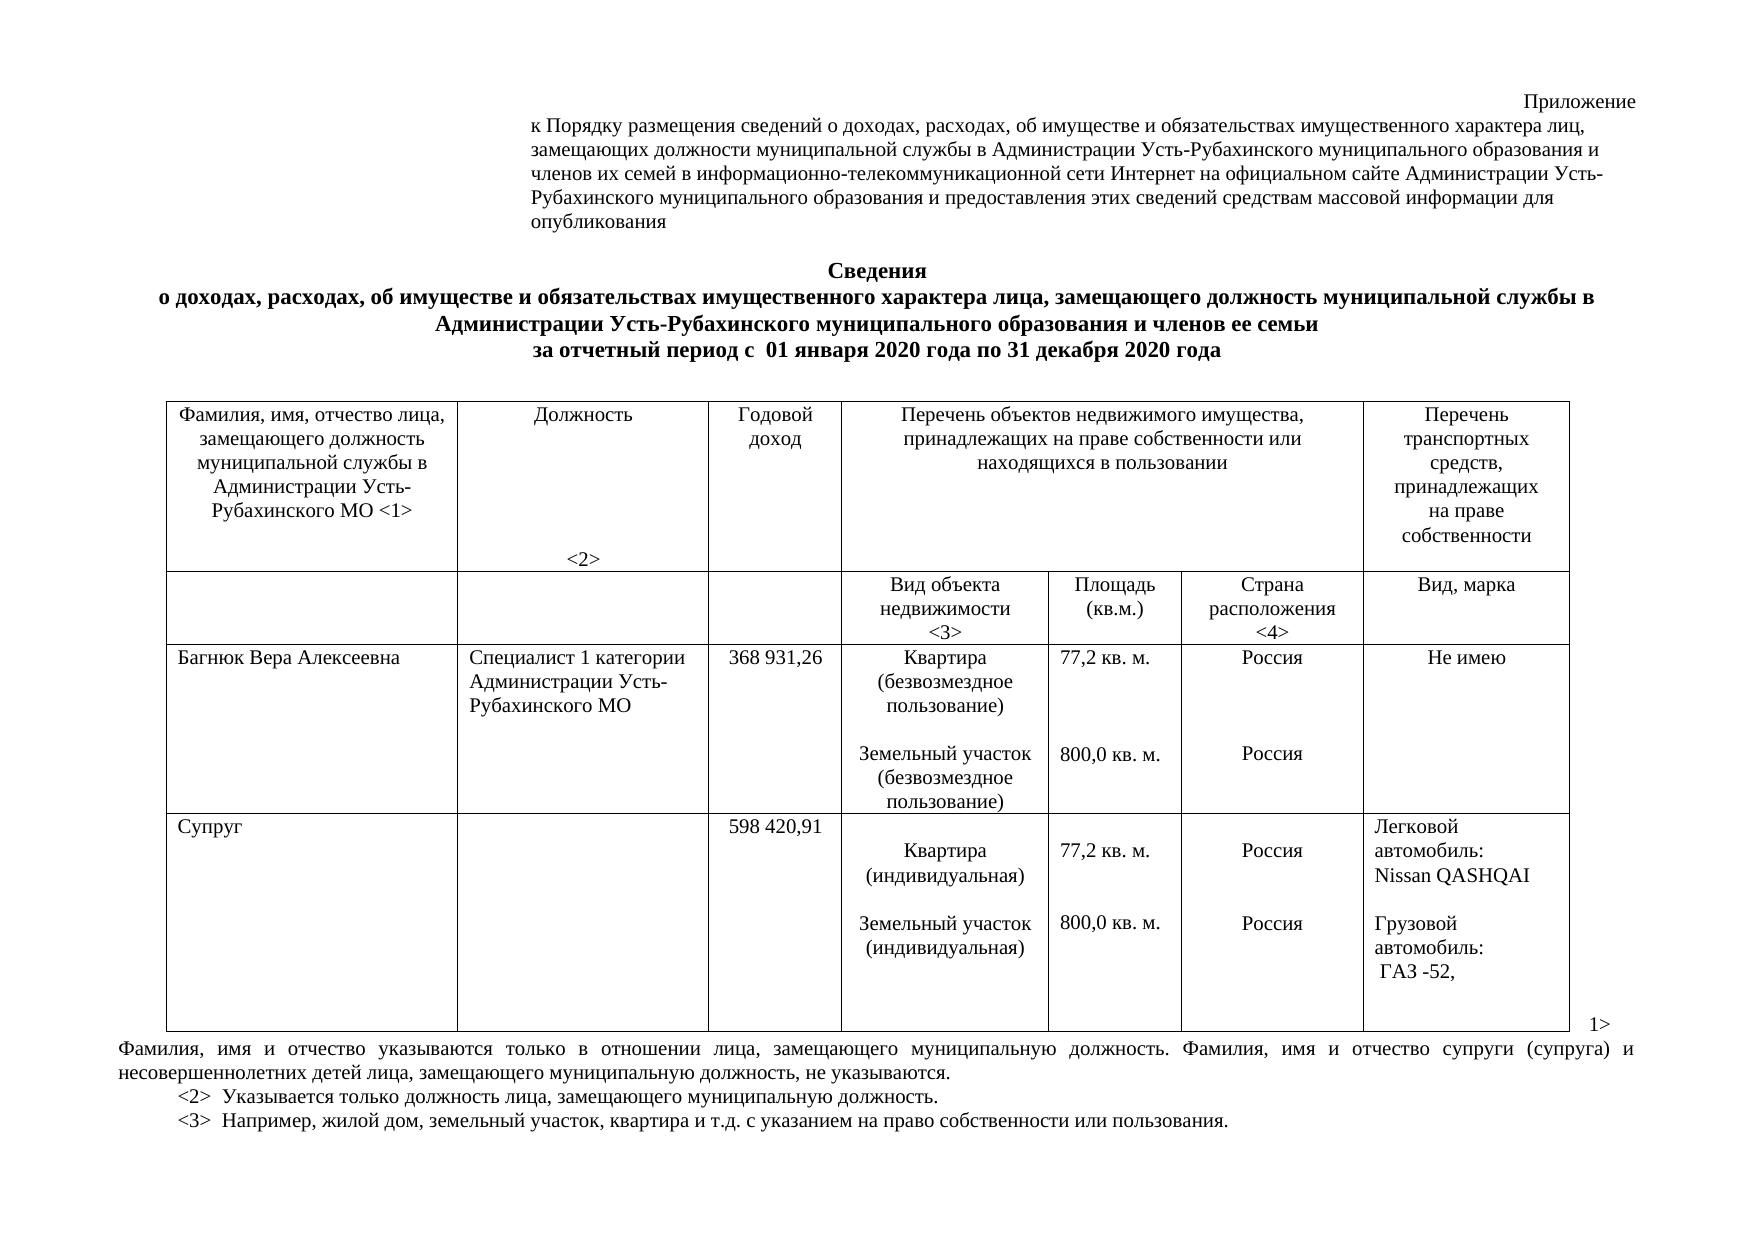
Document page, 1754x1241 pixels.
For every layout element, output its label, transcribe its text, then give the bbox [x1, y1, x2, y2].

text <3> Например, жилой дом, земельный участок, квартира и т.д. с указанием на право собственности или пользования. [118, 1108, 1636, 1132]
table_cell Вид, марка [1364, 572, 1569, 644]
table_cell [458, 572, 708, 644]
text <2> Указывается только должность лица, замещающего муниципальную должность. [118, 1084, 1636, 1108]
table_header Фамилия, имя, отчество лица, замещающего должность муниципальной службы в Администрации Усть-Рубахинского МО <1> [167, 402, 457, 571]
table_cell 368 931,26 [709, 645, 841, 813]
table_cell 77,2 кв. м. 800,0 кв. м. [1049, 645, 1181, 813]
table_cell Россия Россия [1182, 645, 1363, 813]
table_header Должность <2> [458, 402, 708, 571]
table_cell Квартира (индивидуальная) Земельный участок (индивидуальная) [842, 814, 1048, 1031]
table_cell Вид объекта недвижимости <3> [842, 572, 1048, 644]
table_cell Россия Россия [1182, 814, 1363, 1031]
text о доходах, расходах, об имуществе и обязательствах имущественного характера лица, замещающего должность муниципальной службы в Администрации Усть-Рубахинского муниципального образования и членов ее семьи [118, 283, 1636, 336]
table_cell Страна расположения <4> [1182, 572, 1363, 644]
table_cell Супруг [167, 814, 457, 1031]
table_cell 77,2 кв. м. 800,0 кв. м. [1049, 814, 1181, 1031]
table_cell Багнюк Вера Алексеевна [167, 645, 457, 813]
text Сведения [118, 257, 1636, 283]
table_cell [458, 814, 708, 1031]
table_cell Легковой автомобиль: Nissan QASHQAI Грузовой автомобиль: ГАЗ -52, [1364, 814, 1569, 1031]
table_cell Не имею [1364, 645, 1569, 813]
table_header Перечень объектов недвижимого имущества, принадлежащих на праве собственности или находящихся в пользовании [842, 402, 1363, 571]
text Приложение [88, 88, 1636, 113]
table_header Перечень транспортных средств, принадлежащих на праве собственности [1364, 402, 1569, 571]
text 1> Фамилия, имя и отчество указываются только в отношении лица, замещающего муниципальную должность. Фамилия, имя и отчество супруги (супруга) и несовершеннолетних детей лица, замещающего муниципальную должность, не указываются. [118, 1012, 1636, 1084]
table_cell [167, 572, 457, 644]
table_header Годовой доход [709, 402, 841, 571]
table_cell Специалист 1 категории Администрации Усть-Рубахинского МО [458, 645, 708, 813]
text к Порядку размещения сведений о доходах, расходах, об имуществе и обязательствах имущественного характера лиц, замещающих должности муниципальной службы в Администрации Усть-Рубахинского муниципального образования и членов их семей в информационно-телекоммуникационной сети Интернет на официальном сайте Администрации Усть-Рубахинского муниципального образования и предоставления этих сведений средствам массовой информации для опубликования [531, 113, 1636, 233]
table_cell [709, 572, 841, 644]
table_cell 598 420,91 [709, 814, 841, 1031]
text за отчетный период с 01 января 2020 года по 31 декабря 2020 года [118, 336, 1636, 362]
table_cell Площадь (кв.м.) [1049, 572, 1181, 644]
table_cell Квартира (безвозмездное пользование) Земельный участок (безвозмездное пользование) [842, 645, 1048, 813]
